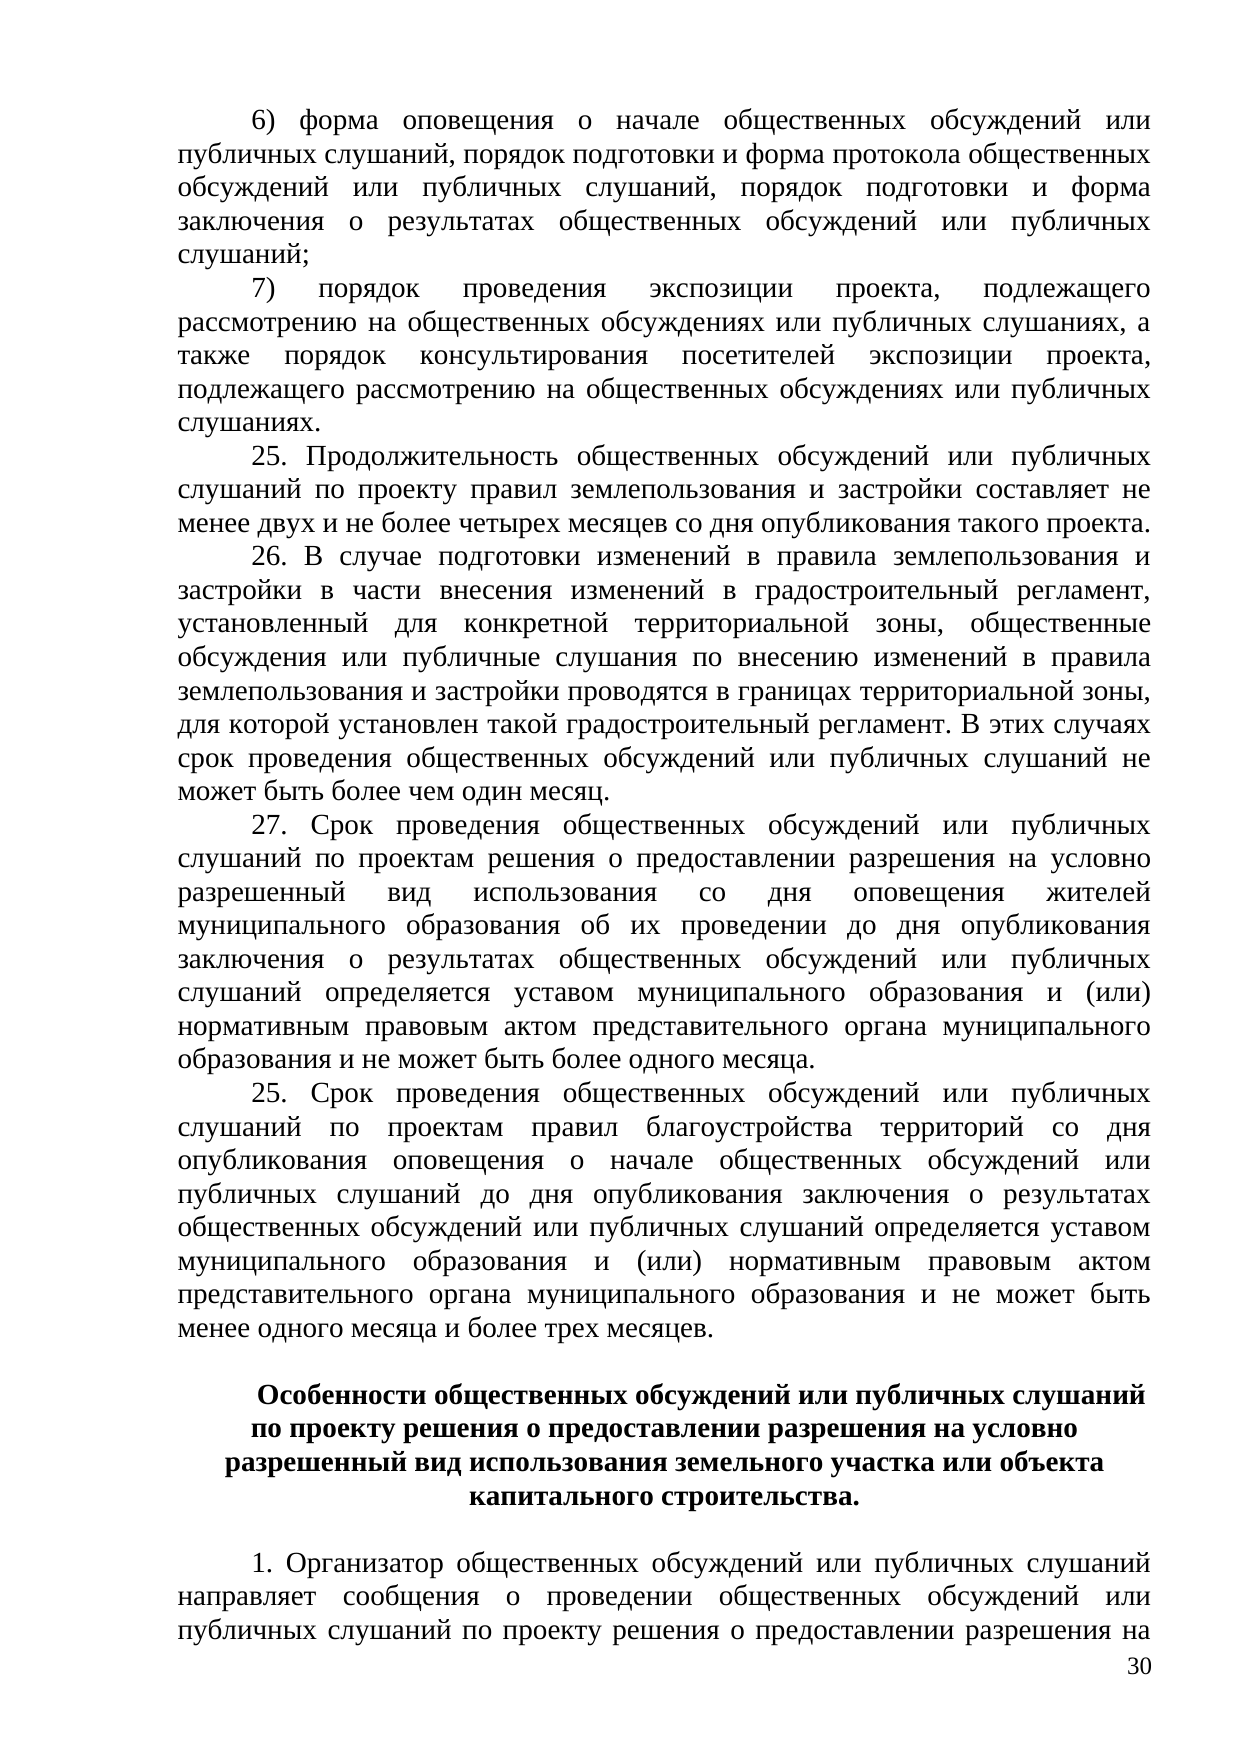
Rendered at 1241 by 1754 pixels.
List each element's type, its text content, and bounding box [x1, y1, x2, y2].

text 27. Срок проведения общественных обсуждений или публичных слушаний по проектам решения о предоставлении разрешения на условно разрешенный вид использования со дня оповещения жителей муниципального образования об их проведении до дня опубликования заключения о результатах общественных обсуждений или публичных слушаний определяется уставом муниципального образования и (или) нормативным правовым актом представительного органа муниципального образования и не может быть более одного месяца. [177, 807, 1152, 1075]
text 6) форма оповещения о начале общественных обсуждений или публичных слушаний, порядок подготовки и форма протокола общественных обсуждений или публичных слушаний, порядок подготовки и форма заключения о результатах общественных обсуждений или публичных слушаний; [177, 102, 1152, 270]
text 7) порядок проведения экспозиции проекта, подлежащего рассмотрению на общественных обсуждениях или публичных слушаниях, а также порядок консультирования посетителей экспозиции проекта, подлежащего рассмотрению на общественных обсуждениях или публичных слушаниях. [177, 270, 1152, 438]
text 26. В случае подготовки изменений в правила землепользования и застройки в части внесения изменений в градостроительный регламент, установленный для конкретной территориальной зоны, общественные обсуждения или публичные слушания по внесению изменений в правила землепользования и застройки проводятся в границах территориальной зоны, для которой установлен такой градостроительный регламент. В этих случаях срок проведения общественных обсуждений или публичных слушаний не может быть более чем один месяц. [177, 538, 1152, 807]
text 25. Срок проведения общественных обсуждений или публичных слушаний по проектам правил благоустройства территорий со дня опубликования оповещения о начале общественных обсуждений или публичных слушаний до дня опубликования заключения о результатах общественных обсуждений или публичных слушаний определяется уставом муниципального образования и (или) нормативным правовым актом представительного органа муниципального образования и не может быть менее одного месяца и более трех месяцев. [177, 1075, 1152, 1343]
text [177, 1545, 1152, 1645]
text 25. Продолжительность общественных обсуждений или публичных слушаний по проекту правил землепользования и застройки составляет не менее двух и не более четырех месяцев со дня опубликования такого проекта. [177, 438, 1152, 538]
text Особенности общественных обсуждений или публичных слушаний по проекту решения о предоставлении разрешения на условно разрешенный вид использования земельного участка или объекта капитального строительства. [177, 1377, 1152, 1511]
